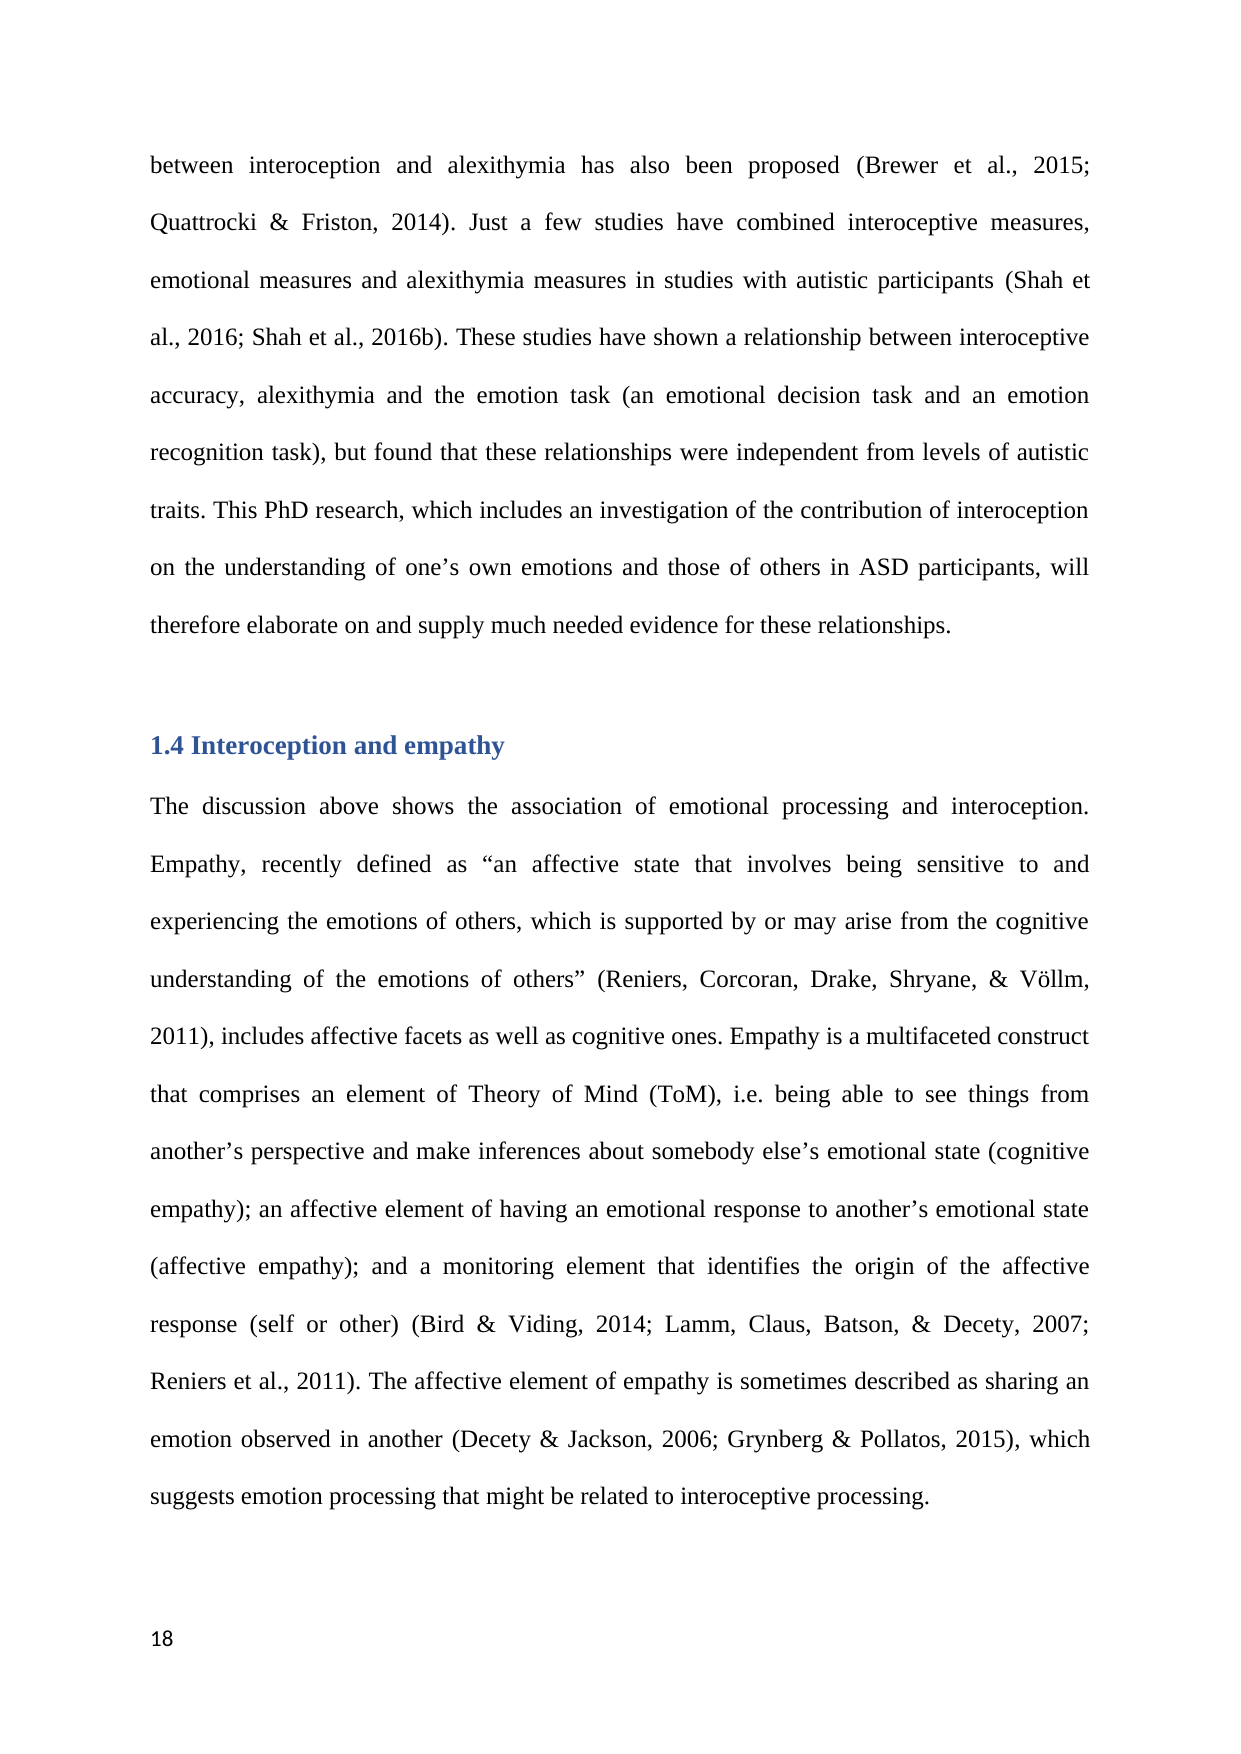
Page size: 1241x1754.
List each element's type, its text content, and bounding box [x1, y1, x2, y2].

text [150, 150, 1090, 639]
text The discussion above shows the association of emotional processing and interoception. Empathy, recently defined as “an affective state that involves being sensitive to and experiencing the emotions of others, which is supported by or may arise from the cognitive understanding of the emotions of others” (Reniers, Corcoran, Drake, Shryane, & Völlm, 2011), includes affective facets as well as cognitive ones. Empathy is a multifaceted construct that comprises an element of Theory of Mind (ToM), i.e. being able to see things from another’s perspective and make inferences about somebody else’s emotional state (cognitive empathy); an affective element of having an emotional response to another’s emotional state (affective empathy); and a monitoring element that identifies the origin of the affective response (self or other) (Bird & Viding, 2014; Lamm, Claus, Batson, & Decety, 2007; Reniers et al., 2011). The affective element of empathy is sometimes described as sharing an emotion observed in another (Decety & Jackson, 2006; Grynberg & Pollatos, 2015), which suggests emotion processing that might be related to interoceptive processing. [150, 791, 1090, 1510]
subtitle 1.4 Interoception and empathy [150, 729, 1090, 760]
